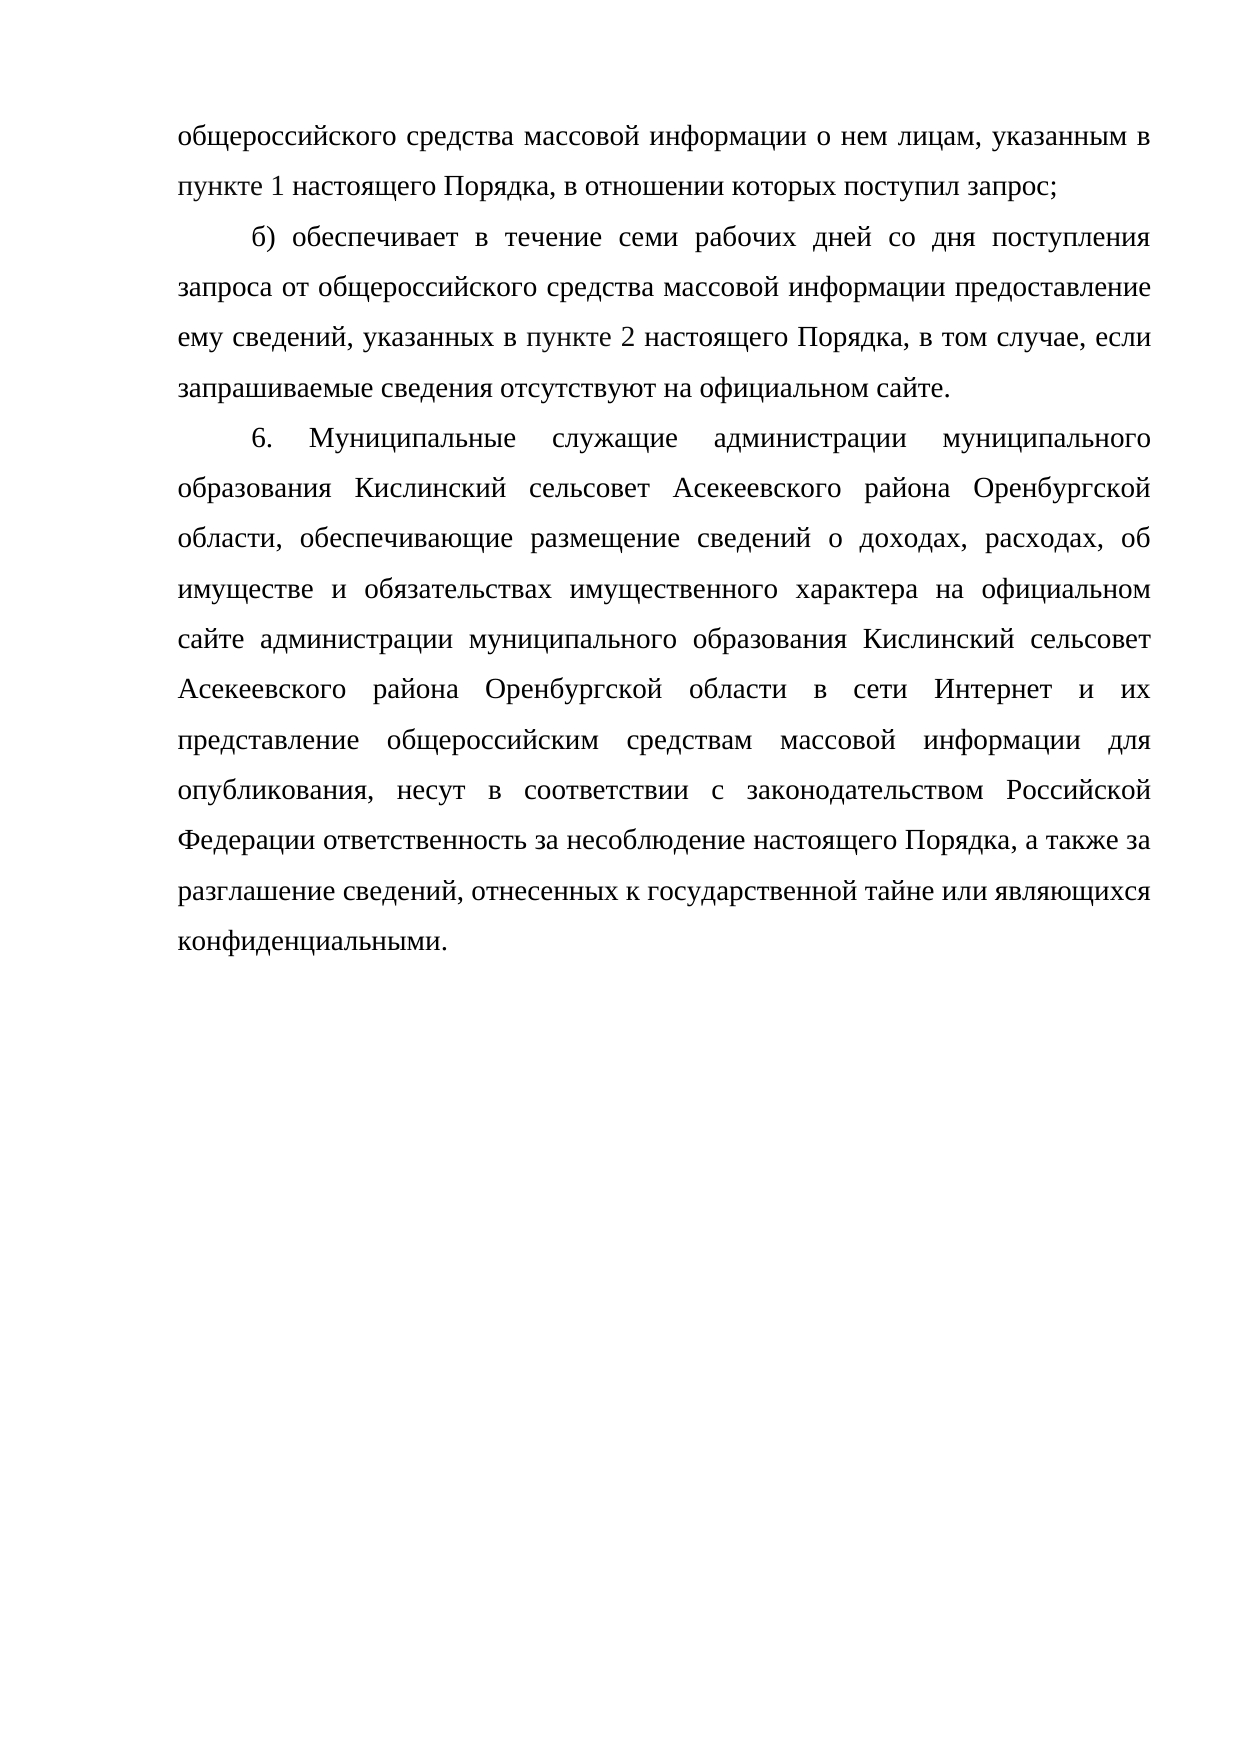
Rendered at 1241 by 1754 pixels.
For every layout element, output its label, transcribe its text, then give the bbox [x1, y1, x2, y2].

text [177, 118, 1152, 202]
text б) обеспечивает в течение семи рабочих дней со дня поступления запроса от общероссийского средства массовой информации предоставление ему сведений, указанных в пункте 2 настоящего Порядка, в том случае, если запрашиваемые сведения отсутствуют на официальном сайте. [177, 219, 1152, 403]
text 6. Муниципальные служащие администрации муниципального образования Кислинский сельсовет Асекеевского района Оренбургской области, обеспечивающие размещение сведений о доходах, расходах, об имуществе и обязательствах имущественного характера на официальном сайте администрации муниципального образования Кислинский сельсовет Асекеевского района Оренбургской области в сети Интернет и их представление общероссийским средствам массовой информации для опубликования, несут в соответствии с законодательством Российской Федерации ответственность за несоблюдение настоящего Порядка, а также за разглашение сведений, отнесенных к государственной тайне или являющихся конфиденциальными. [177, 420, 1152, 957]
